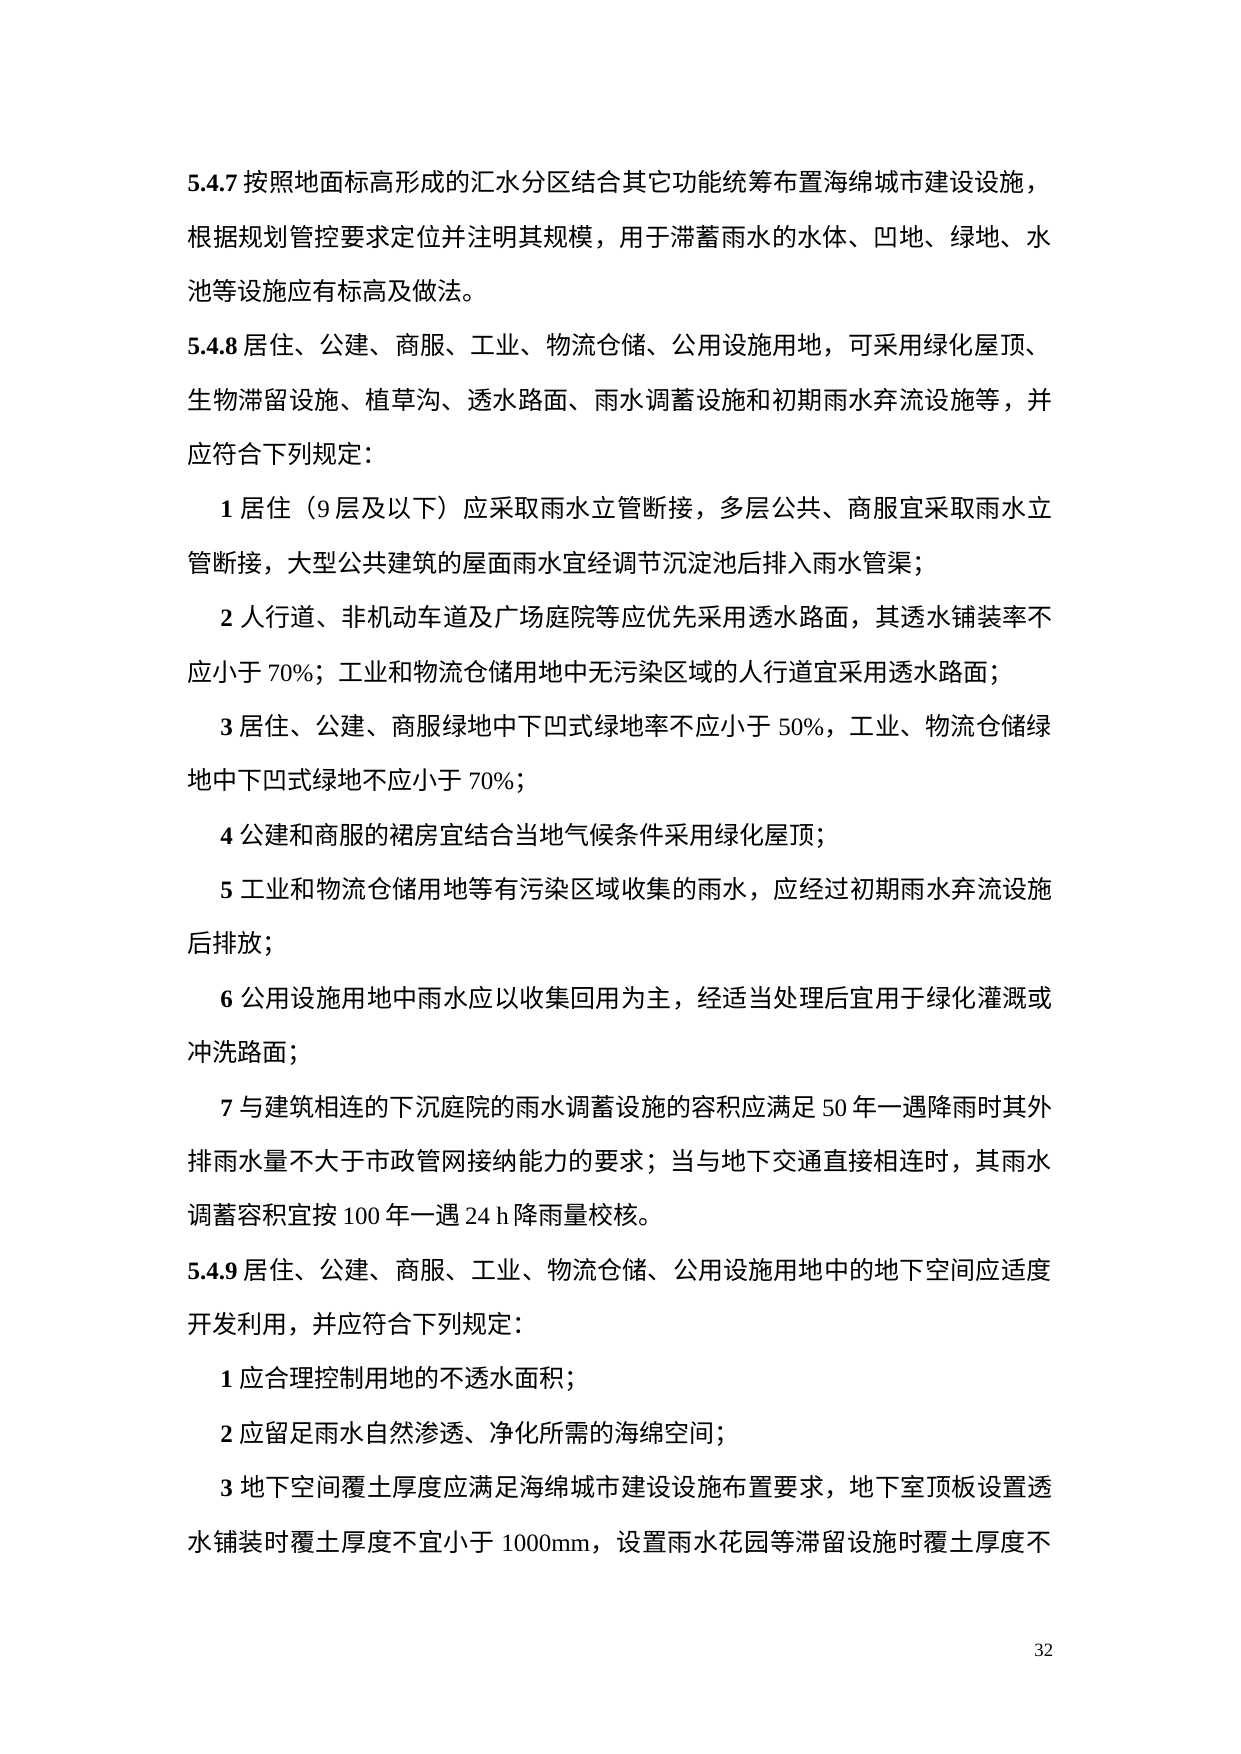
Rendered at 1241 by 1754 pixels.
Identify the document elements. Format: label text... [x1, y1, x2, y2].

text 3 居住、公建、商服绿地中下凹式绿地率不应小于50%，工业、物流仓储绿地中下凹式绿地不应小于 70%； [187, 706, 1053, 797]
text 2 应留足雨水自然渗透、净化所需的海绵空间； [187, 1413, 1053, 1449]
text 1 居住（9层及以下）应采取雨水立管断接，多层公共、商服宜采取雨水立管断接，大型公共建筑的屋面雨水宜经调节沉淀池后排入雨水管渠； [187, 489, 1053, 579]
list 居住、公建、商服、工业、物流仓储、公用设施用地，可采用绿化屋顶、生物滞留设施、植草沟、透水路面、雨水调蓄设施和初期雨水弃流设施等，并应符合下列规定： [187, 326, 1053, 471]
list 按照地面标高形成的汇水分区结合其它功能统筹布置海绵城市建设设施，根据规划管控要求定位并注明其规模，用于滞蓄雨水的水体、凹地、绿地、水池等设施应有标高及做法。 [187, 163, 1053, 308]
text 2 人行道、非机动车道及广场庭院等应优先采用透水路面，其透水铺装率不应小于70%；工业和物流仓储用地中无污染区域的人行道宜采用透水路面； [187, 598, 1053, 688]
list 居住、公建、商服、工业、物流仓储、公用设施用地中的地下空间应适度开发利用，并应符合下列规定： [187, 1250, 1053, 1341]
text 6 公用设施用地中雨水应以收集回用为主，经适当处理后宜用于绿化灌溉或冲洗路面； [187, 978, 1053, 1069]
text 7 与建筑相连的下沉庭院的雨水调蓄设施的容积应满足50年一遇降雨时其外排雨水量不大于市政管网接纳能力的要求；当与地下交通直接相连时，其雨水调蓄容积宜按100年一遇24 h降雨量校核。 [187, 1087, 1053, 1232]
text 1 应合理控制用地的不透水面积； [187, 1359, 1053, 1395]
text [187, 1468, 1053, 1558]
text 5 工业和物流仓储用地等有污染区域收集的雨水，应经过初期雨水弃流设施后排放； [187, 869, 1053, 960]
text 4 公建和商服的裙房宜结合当地气候条件采用绿化屋顶； [187, 815, 1053, 851]
